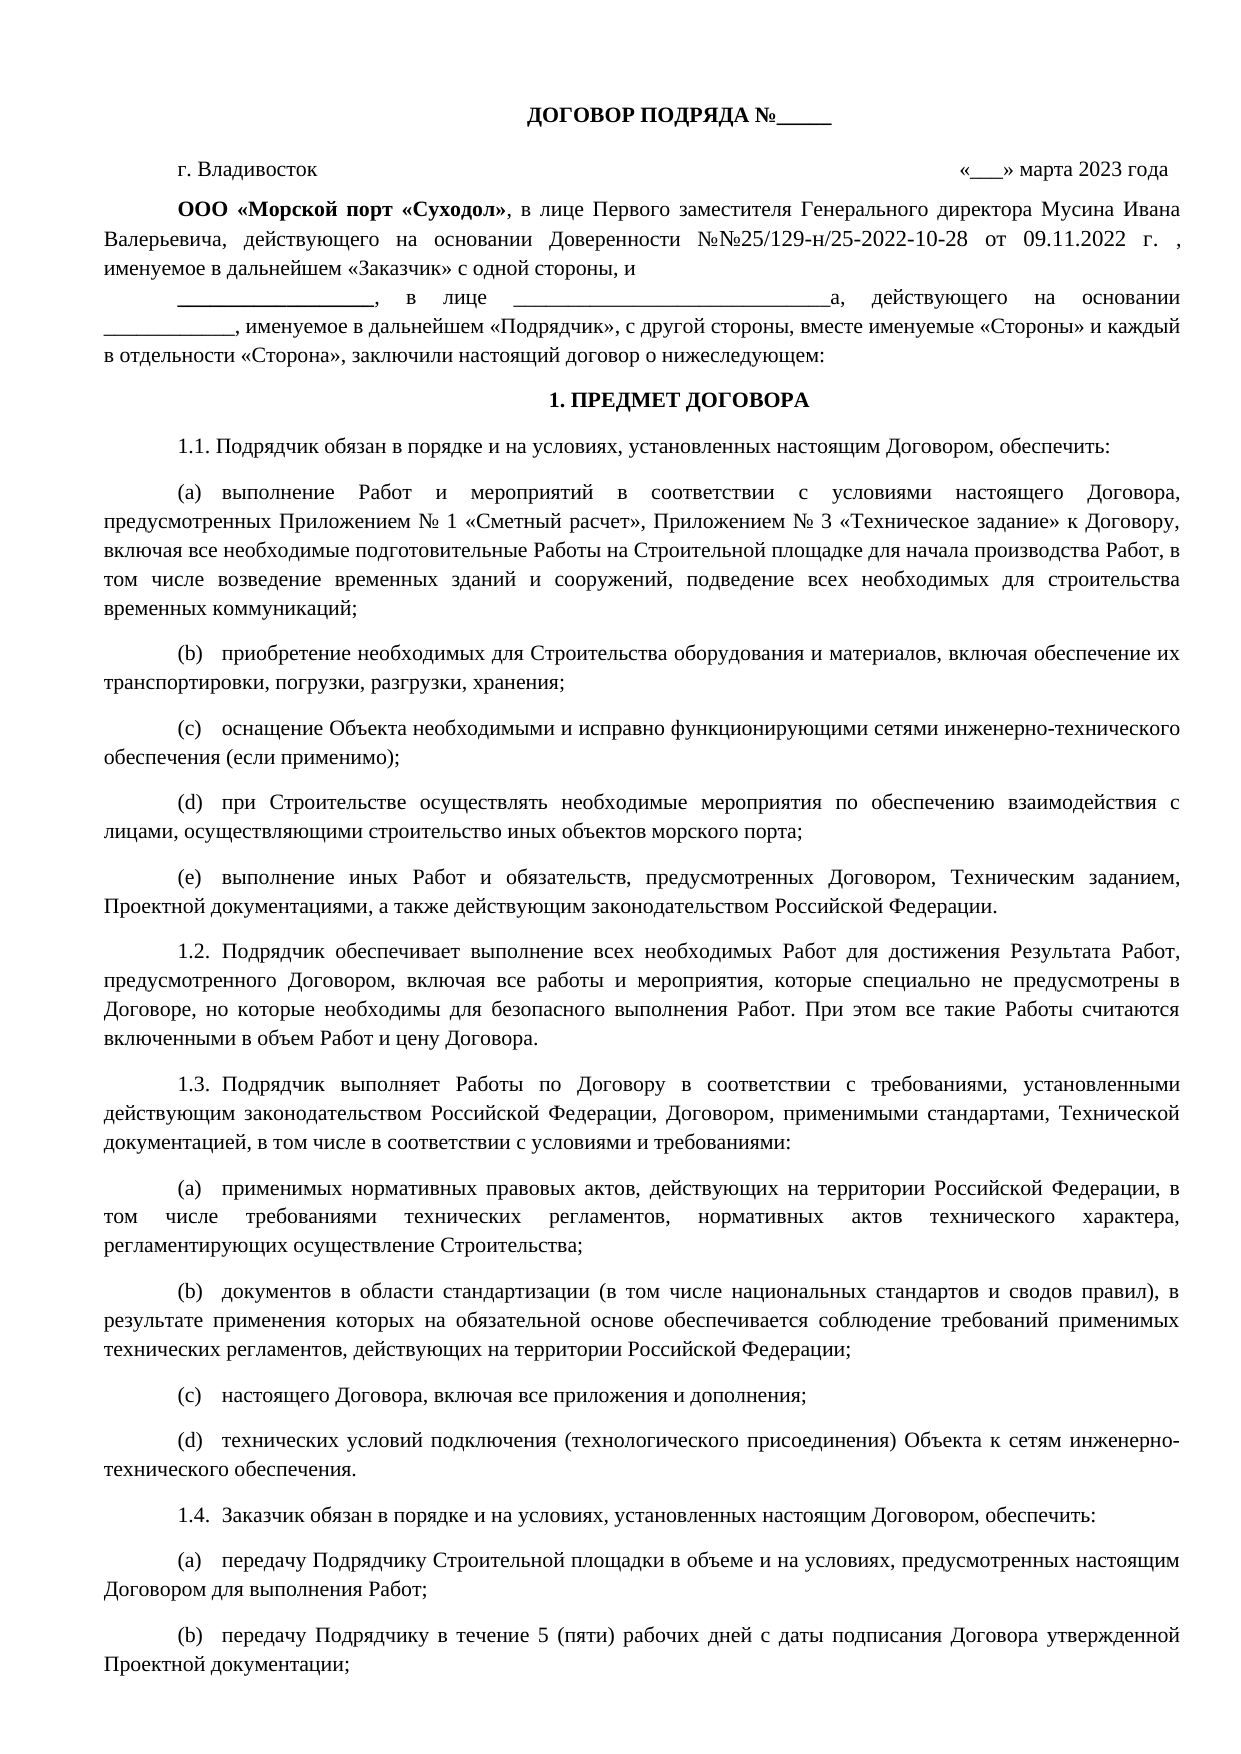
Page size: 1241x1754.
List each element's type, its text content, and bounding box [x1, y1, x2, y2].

text (e) выполнение иных Работ и обязательств, предусмотренных Договором, Техническим заданием, Проектной документациями, а также действующим законодательством Российской Федерации. [103, 864, 1181, 918]
text 1.3. Подрядчик выполняет Работы по Договору в соответствии с требованиями, установленными действующим законодательством Российской Федерации, Договором, применимыми стандартами, Технической документацией, в том числе в соответствии с условиями и требованиями: [103, 1071, 1181, 1154]
text (d) технических условий подключения (технологического присоединения) Объекта к сетям инженерно-технического обеспечения. [103, 1427, 1181, 1481]
text 1.2. Подрядчик обеспечивает выполнение всех необходимых Работ для достижения Результата Работ, предусмотренного Договором, включая все работы и мероприятия, которые специально не предусмотрены в Договоре, но которые необходимы для безопасного выполнения Работ. При этом все такие Работы считаются включенными в объем Работ и цену Договора. [103, 938, 1181, 1051]
text (b) передачу Подрядчику в течение 5 (пяти) рабочих дней с даты подписания Договора утвержденной Проектной документации; [103, 1622, 1181, 1676]
text ООО «Морской порт «Суходол», в лице Первого заместителя Генерального директора Мусина Ивана Валерьевича, действующего на основании Доверенности №№25/129-н/25-2022-10-28 от 09.11.2022 г. , именуемое в дальнейшем «Заказчик» с одной стороны, и [103, 196, 1181, 280]
text (b) приобретение необходимых для Строительства оборудования и материалов, включая обеспечение их транспортировки, погрузки, разгрузки, хранения; [103, 640, 1181, 694]
text 1.4. Заказчик обязан в порядке и на условиях, установленных настоящим Договором, обеспечить: [103, 1502, 1181, 1527]
text (a) передачу Подрядчику Строительной площадки в объеме и на условиях, предусмотренных настоящим Договором для выполнения Работ; [103, 1547, 1181, 1602]
text (b) документов в области стандартизации (в том числе национальных стандартов и сводов правил), в результате применения которых на обязательной основе обеспечивается соблюдение требований применимых технических регламентов, действующих на территории Российской Федерации; [103, 1278, 1181, 1361]
text (a) применимых нормативных правовых актов, действующих на территории Российской Федерации, в том числе требованиями технических регламентов, нормативных актов технического характера, регламентирующих осуществление Строительства; [103, 1174, 1181, 1258]
text __________________, в лице _____________________________а, действующего на основании ____________, именуемое в дальнейшем «Подрядчик», с другой стороны, вместе именуемые «Стороны» и каждый в отдельности «Сторона», заключили настоящий договор о нижеследующем: [103, 284, 1181, 367]
text (c) настоящего Договора, включая все приложения и дополнения; [103, 1382, 1181, 1407]
text 1. ПРЕДМЕТ ДОГОВОРА [103, 387, 1181, 413]
text (d) при Строительстве осуществлять необходимые мероприятия по обеспечению взаимодействия с лицами, осуществляющими строительство иных объектов морского порта; [103, 789, 1181, 843]
text 1.1. Подрядчик обязан в порядке и на условиях, установленных настоящим Договором, обеспечить: [103, 433, 1181, 458]
text ДОГОВОР ПОДРЯДА №_____ [103, 102, 1181, 127]
text г. Владивосток «___» марта 2023 года [103, 156, 1181, 181]
text (c) оснащение Объекта необходимыми и исправно функционирующими сетями инженерно-технического обеспечения (если применимо); [103, 715, 1181, 769]
text (a) выполнение Работ и мероприятий в соответствии с условиями настоящего Договора, предусмотренных Приложением № 1 «Сметный расчет», Приложением № 3 «Техническое задание» к Договору, включая все необходимые подготовительные Работы на Строительной площадке для начала производства Работ, в том числе возведение временных зданий и сооружений, подведение всех необходимых для строительства временных коммуникаций; [103, 479, 1181, 620]
